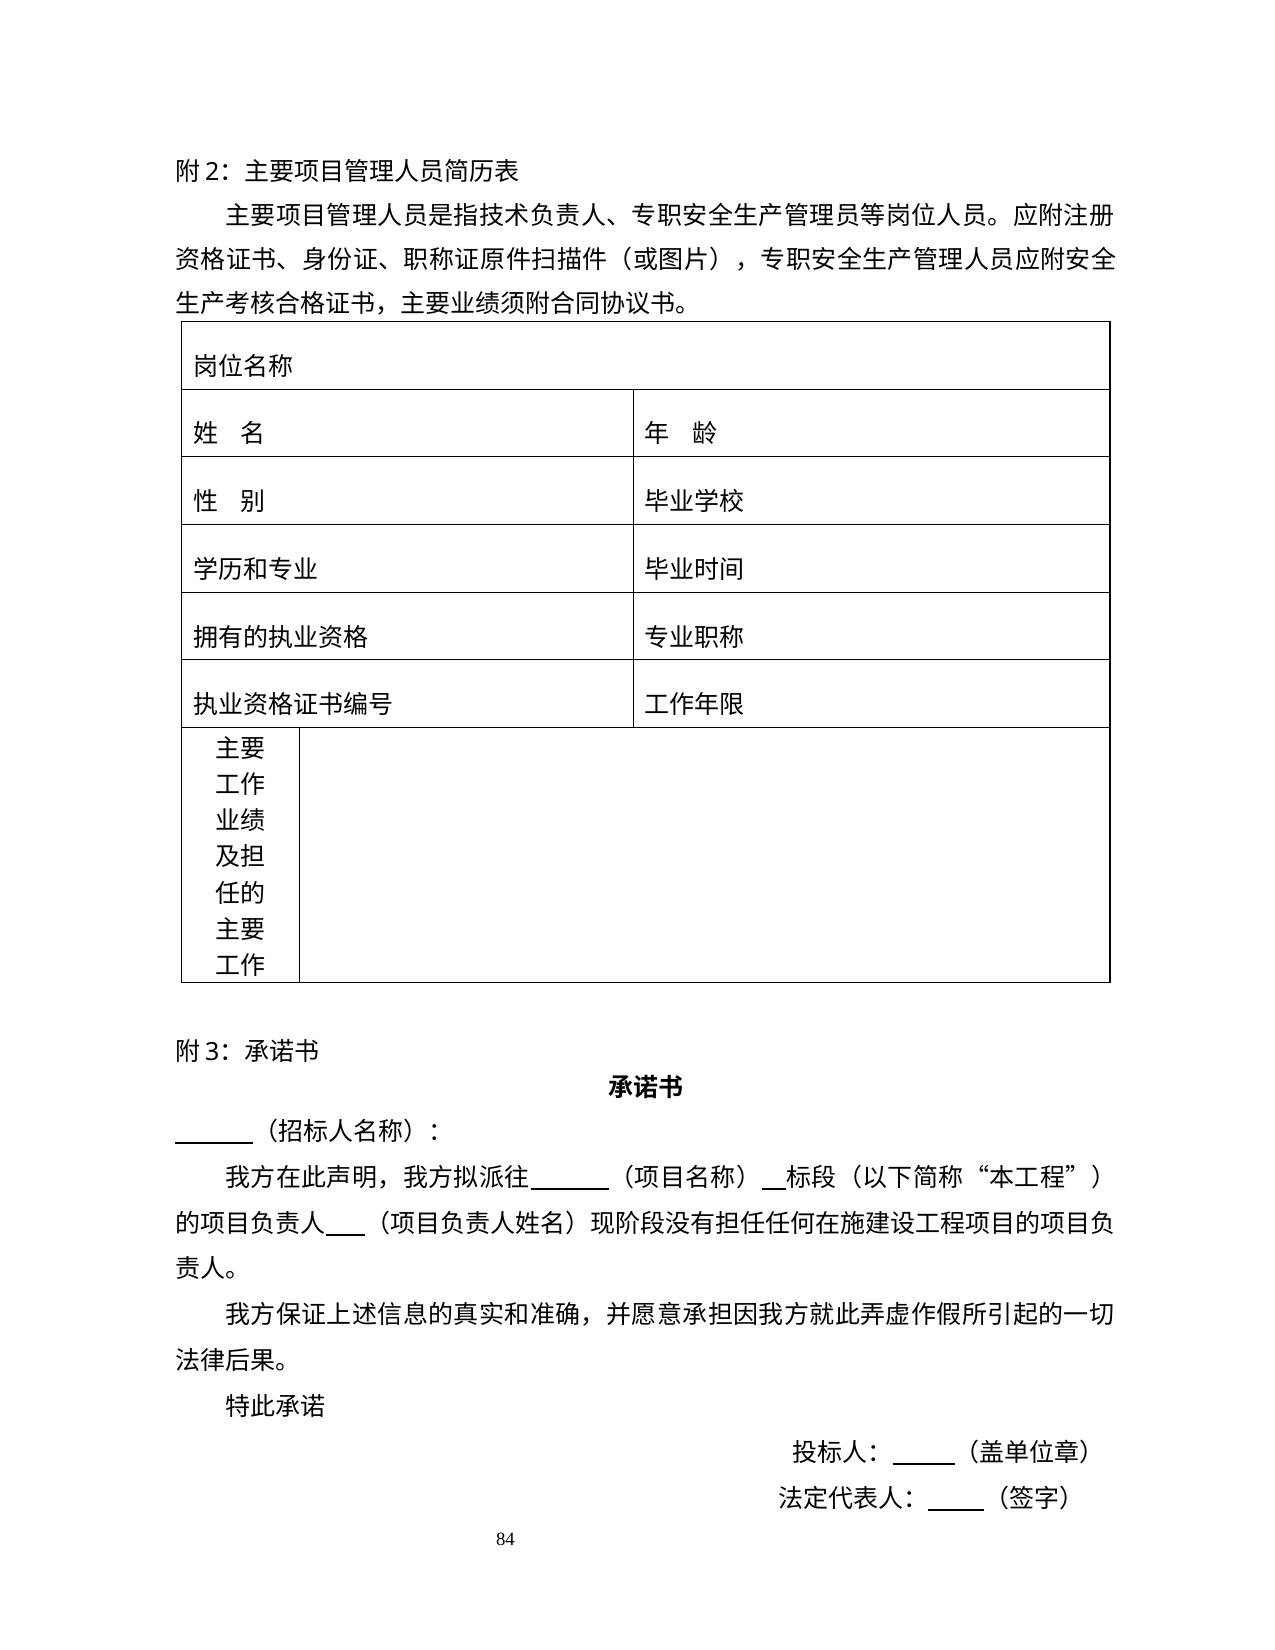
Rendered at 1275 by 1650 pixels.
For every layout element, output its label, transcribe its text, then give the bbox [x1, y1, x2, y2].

table_cell 性 别 [182, 457, 633, 524]
text 主要项目管理人员是指技术负责人、专职安全生产管理员等岗位人员。应附注册资格证书、身份证、职称证原件扫描件（或图片），专职安全生产管理人员应附安全生产考核合格证书，主要业绩须附合同协议书。 [175, 189, 1117, 321]
text （招标人名称）： [175, 1104, 1117, 1149]
table_cell 毕业学校 [634, 457, 1109, 524]
table_header 岗位名称 [182, 322, 1109, 388]
text 我方在此声明，我方拟派往 （项目名称） 标段（以下简称“本工程”）的项目负责人 （项目负责人姓名）现阶段没有担任任何在施建设工程项目的项目负责人。 [175, 1149, 1117, 1287]
table_cell 工作年限 [634, 660, 1109, 727]
table_cell 年 龄 [634, 390, 1109, 456]
table_cell 专业职称 [634, 593, 1109, 659]
text 附2：主要项目管理人员简历表 [175, 146, 1117, 189]
text 承诺书 [175, 1067, 1117, 1104]
table_cell 毕业时间 [634, 525, 1109, 592]
text 投标人： （盖单位章） [175, 1424, 1104, 1470]
text 附3：承诺书 [175, 1031, 1117, 1067]
table_cell 拥有的执业资格 [182, 593, 633, 659]
table_cell [300, 728, 1109, 982]
text 我方保证上述信息的真实和准确，并愿意承担因我方就此弄虚作假所引起的一切法律后果。 [175, 1287, 1117, 1379]
text 特此承诺 [175, 1379, 1117, 1424]
table_cell 学历和专业 [182, 525, 633, 592]
table_cell 姓 名 [182, 390, 633, 456]
table_cell 主要 工作 业绩 及担 任的 主要 工作 [182, 728, 299, 982]
text 法定代表人： （签字） [175, 1470, 1084, 1516]
table_cell 执业资格证书编号 [182, 660, 633, 727]
